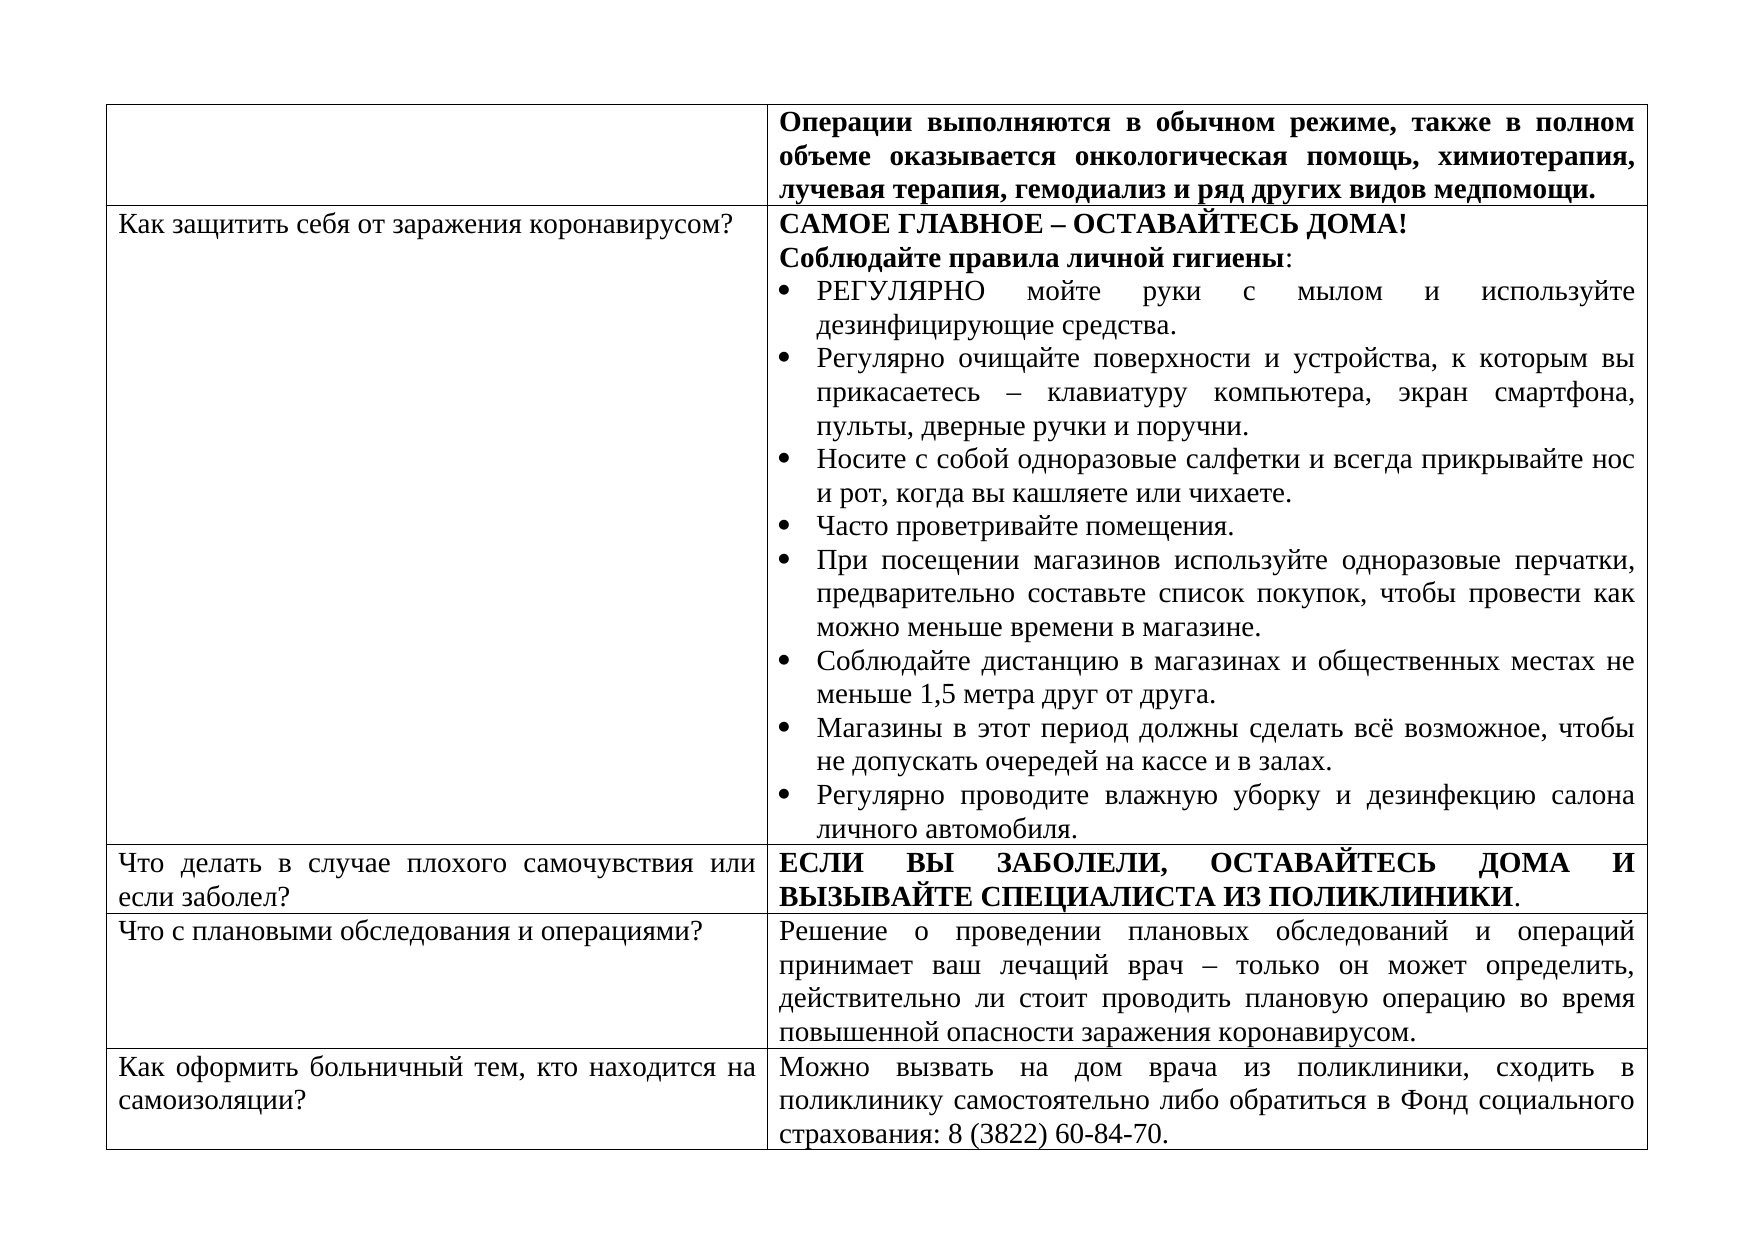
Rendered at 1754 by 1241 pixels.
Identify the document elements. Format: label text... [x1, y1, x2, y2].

table_cell Как защитить себя от заражения коронавирусом? [107, 206, 767, 844]
table_cell Решение о проведении плановых обследований и операций принимает ваш лечащий врач – только он может определить, действительно ли стоит проводить плановую операцию во время повышенной опасности заражения коронавирусом. [768, 914, 1647, 1048]
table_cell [768, 105, 1647, 205]
table_cell Что с плановыми обследования и операциями? [107, 914, 767, 1048]
table_cell Можно вызвать на дом врача из поликлиники, сходить в поликлинику самостоятельно либо обратиться в Фонд социального страхования: 8 (3822) 60-84-70. [768, 1049, 1647, 1149]
table_cell Что делать в случае плохого самочувствия или если заболел? [107, 845, 767, 912]
table_cell САМОЕ ГЛАВНОЕ – ОСТАВАЙТЕСЬ ДОМА! Соблюдайте правила личной гигиены: РЕГУЛЯРНО мойте руки с мылом и используйте дезинфицирующие средства. Регулярно очищайте поверхности и устройства, к которым вы прикасаетесь – клавиатуру компьютера, экран смартфона, пульты, дверные ручки и поручни. Носите с собой одноразовые салфетки и всегда прикрывайте нос и рот, когда вы кашляете или чихаете. Часто проветривайте помещения. При посещении магазинов используйте одноразовые перчатки, предварительно составьте список покупок, чтобы провести как можно меньше времени в магазине. Соблюдайте дистанцию в магазинах и общественных местах не меньше 1,5 метра друг от друга. Магазины в этот период должны сделать всё возможное, чтобы не допускать очередей на кассе и в залах. Регулярно проводите влажную уборку и дезинфекцию салона личного автомобиля. [768, 206, 1647, 844]
table_cell Как оформить больничный тем, кто находится на самоизоляции? [107, 1049, 767, 1149]
table_cell ЕСЛИ ВЫ ЗАБОЛЕЛИ, ОСТАВАЙТЕСЬ ДОМА И ВЫЗЫВАЙТЕ СПЕЦИАЛИСТА ИЗ ПОЛИКЛИНИКИ. [768, 845, 1647, 912]
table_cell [107, 105, 767, 205]
